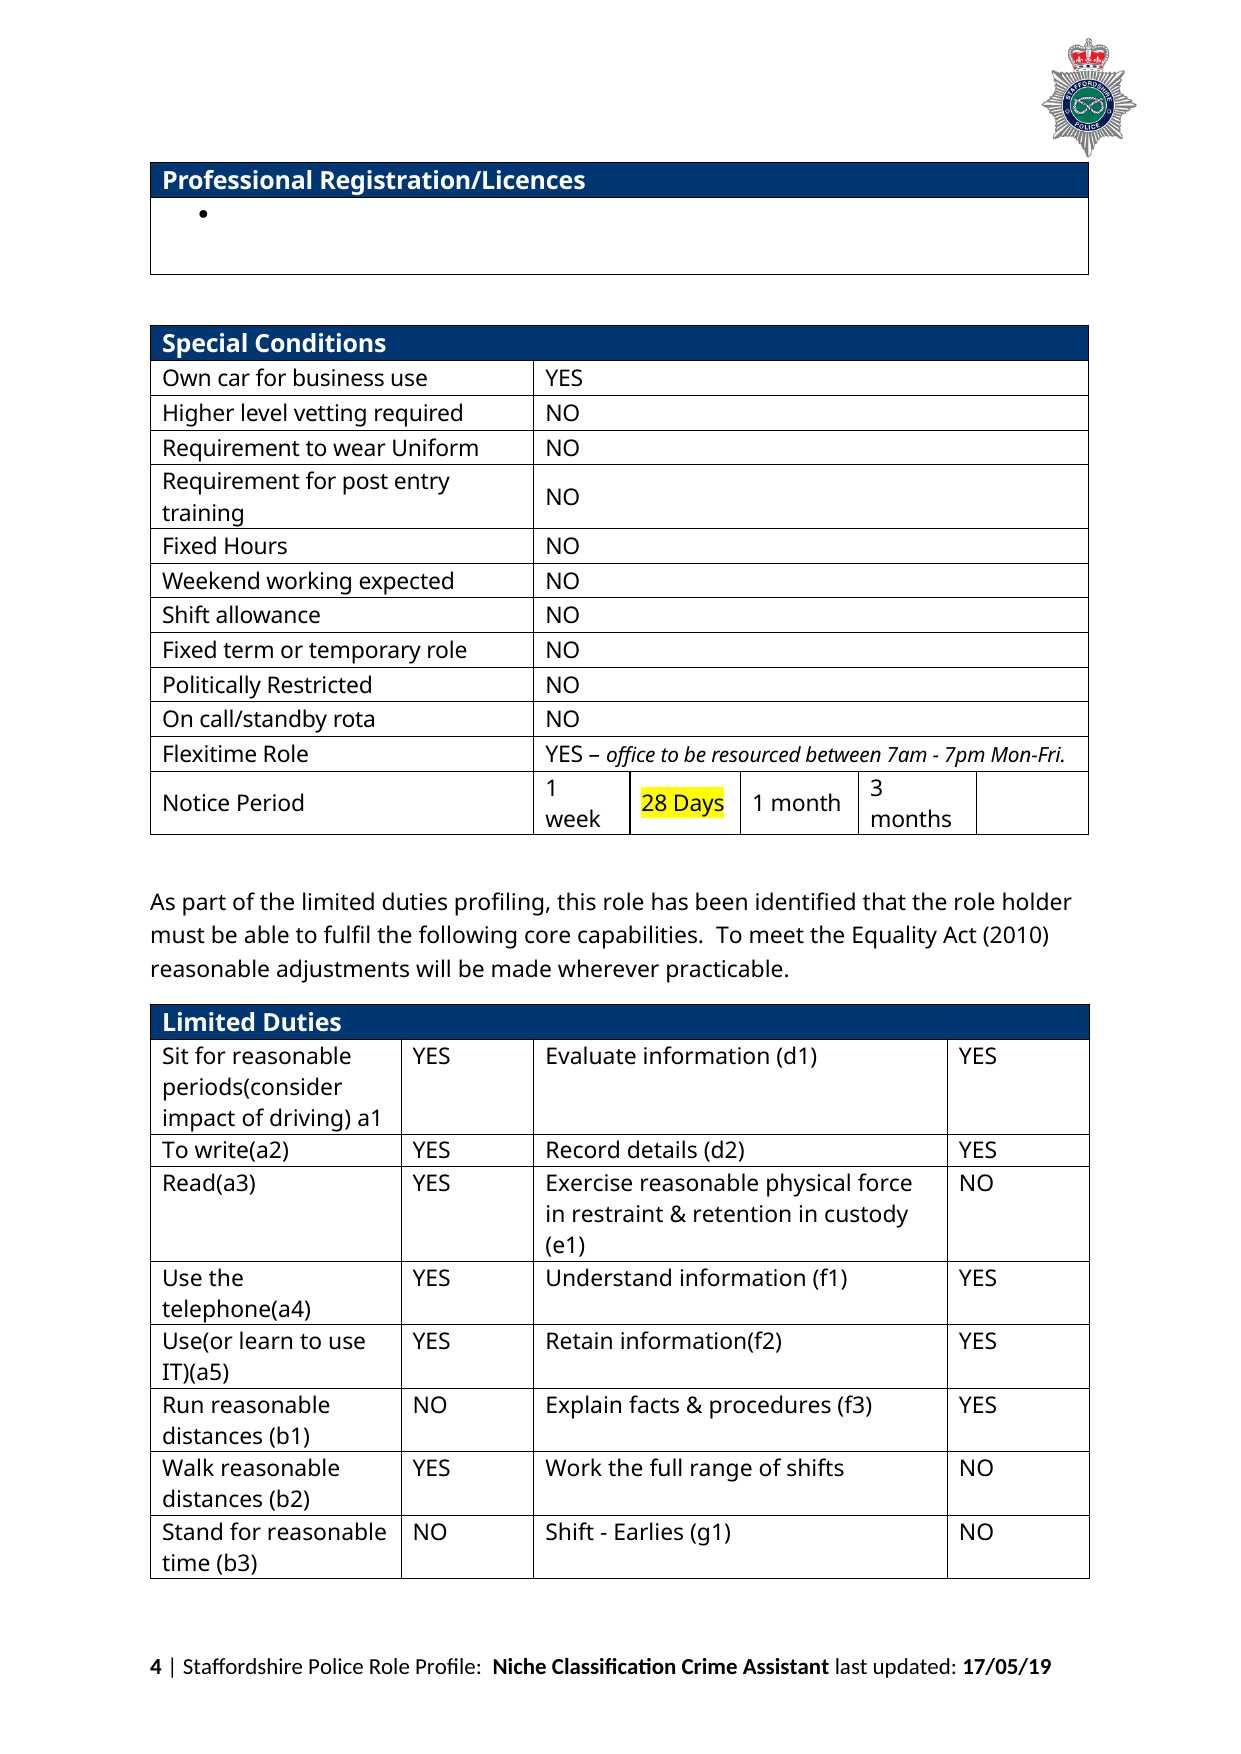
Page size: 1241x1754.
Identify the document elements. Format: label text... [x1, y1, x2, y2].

table_cell Shift allowance [151, 598, 533, 632]
table_cell NO [534, 465, 1088, 528]
table_cell Flexitime Role [151, 737, 533, 771]
picture [1036, 32, 1140, 158]
table_cell Weekend working expected [151, 564, 533, 597]
table_cell 1 month [741, 772, 858, 834]
table_cell To write(a2) [151, 1135, 401, 1166]
table_cell Notice Period [151, 772, 533, 834]
table_cell Politically Restricted [151, 668, 533, 701]
table_cell YES [948, 1040, 1089, 1133]
table_cell Retain information(f2) [534, 1325, 947, 1388]
table_cell Higher level vetting required [151, 396, 533, 429]
table_cell YES [948, 1262, 1089, 1324]
table_cell Fixed Hours [151, 529, 533, 562]
table_cell [151, 198, 1088, 274]
table_cell YES [402, 1452, 533, 1515]
table_cell YES [534, 361, 1088, 395]
table_cell Use(or learn to use IT)(a5) [151, 1325, 401, 1388]
table_cell YES [402, 1135, 533, 1166]
table_cell NO [534, 529, 1088, 562]
table_cell Explain facts & procedures (f3) [534, 1389, 947, 1451]
table_cell Stand for reasonable time (b3) [151, 1516, 401, 1578]
table_cell YES [948, 1389, 1089, 1451]
table_cell Exercise reasonable physical force in restraint & retention in custody (e1) [534, 1167, 947, 1261]
table_cell NO [534, 668, 1088, 701]
table_cell 28 Days [631, 772, 740, 834]
table_cell [977, 772, 1088, 834]
table_cell Requirement to wear Uniform [151, 431, 533, 464]
table_cell Run reasonable distances (b1) [151, 1389, 401, 1451]
table_cell YES [948, 1135, 1089, 1166]
table_cell NO [534, 633, 1088, 667]
table_cell Evaluate information (d1) [534, 1040, 947, 1133]
table_cell NO [534, 564, 1088, 597]
table_cell Fixed term or temporary role [151, 633, 533, 667]
table_cell NO [534, 431, 1088, 464]
table_cell Understand information (f1) [534, 1262, 947, 1324]
table_cell Requirement for post entry training [151, 465, 533, 528]
table_cell Walk reasonable distances (b2) [151, 1452, 401, 1515]
table_cell Work the full range of shifts [534, 1452, 947, 1515]
table_cell Read(a3) [151, 1167, 401, 1261]
table_cell On call/standby rota [151, 702, 533, 736]
table_cell 3 months [859, 772, 976, 834]
table_cell NO [948, 1452, 1089, 1515]
table_cell NO [948, 1516, 1089, 1578]
table_header Professional Registration/Licences [151, 163, 1088, 197]
table_cell YES [402, 1262, 533, 1324]
table_cell YES – office to be resourced between 7am - 7pm Mon-Fri. [534, 737, 1088, 771]
text As part of the limited duties profiling, this role has been identified that the role holder must be able to fulfil the following core capabilities. To meet the Equality Act (2010) reasonable adjustments will be made wherever practicable. [150, 886, 1090, 984]
table_cell Record details (d2) [534, 1135, 947, 1166]
table_cell NO [948, 1167, 1089, 1261]
table_cell NO [402, 1389, 533, 1451]
table_cell Use the telephone(a4) [151, 1262, 401, 1324]
table_cell Shift - Earlies (g1) [534, 1516, 947, 1578]
table_header Special Conditions [151, 326, 1088, 360]
table_cell YES [402, 1040, 533, 1133]
table_cell NO [402, 1516, 533, 1578]
table_header Limited Duties [151, 1005, 1089, 1039]
table_cell 1 week [534, 772, 629, 834]
table_cell NO [534, 396, 1088, 429]
table_cell Sit for reasonable periods(consider impact of driving) a1 [151, 1040, 401, 1133]
table_cell YES [402, 1167, 533, 1261]
table_cell YES [402, 1325, 533, 1388]
table_cell YES [948, 1325, 1089, 1388]
table_cell Own car for business use [151, 361, 533, 395]
table_cell NO [534, 598, 1088, 632]
table_cell NO [534, 702, 1088, 736]
